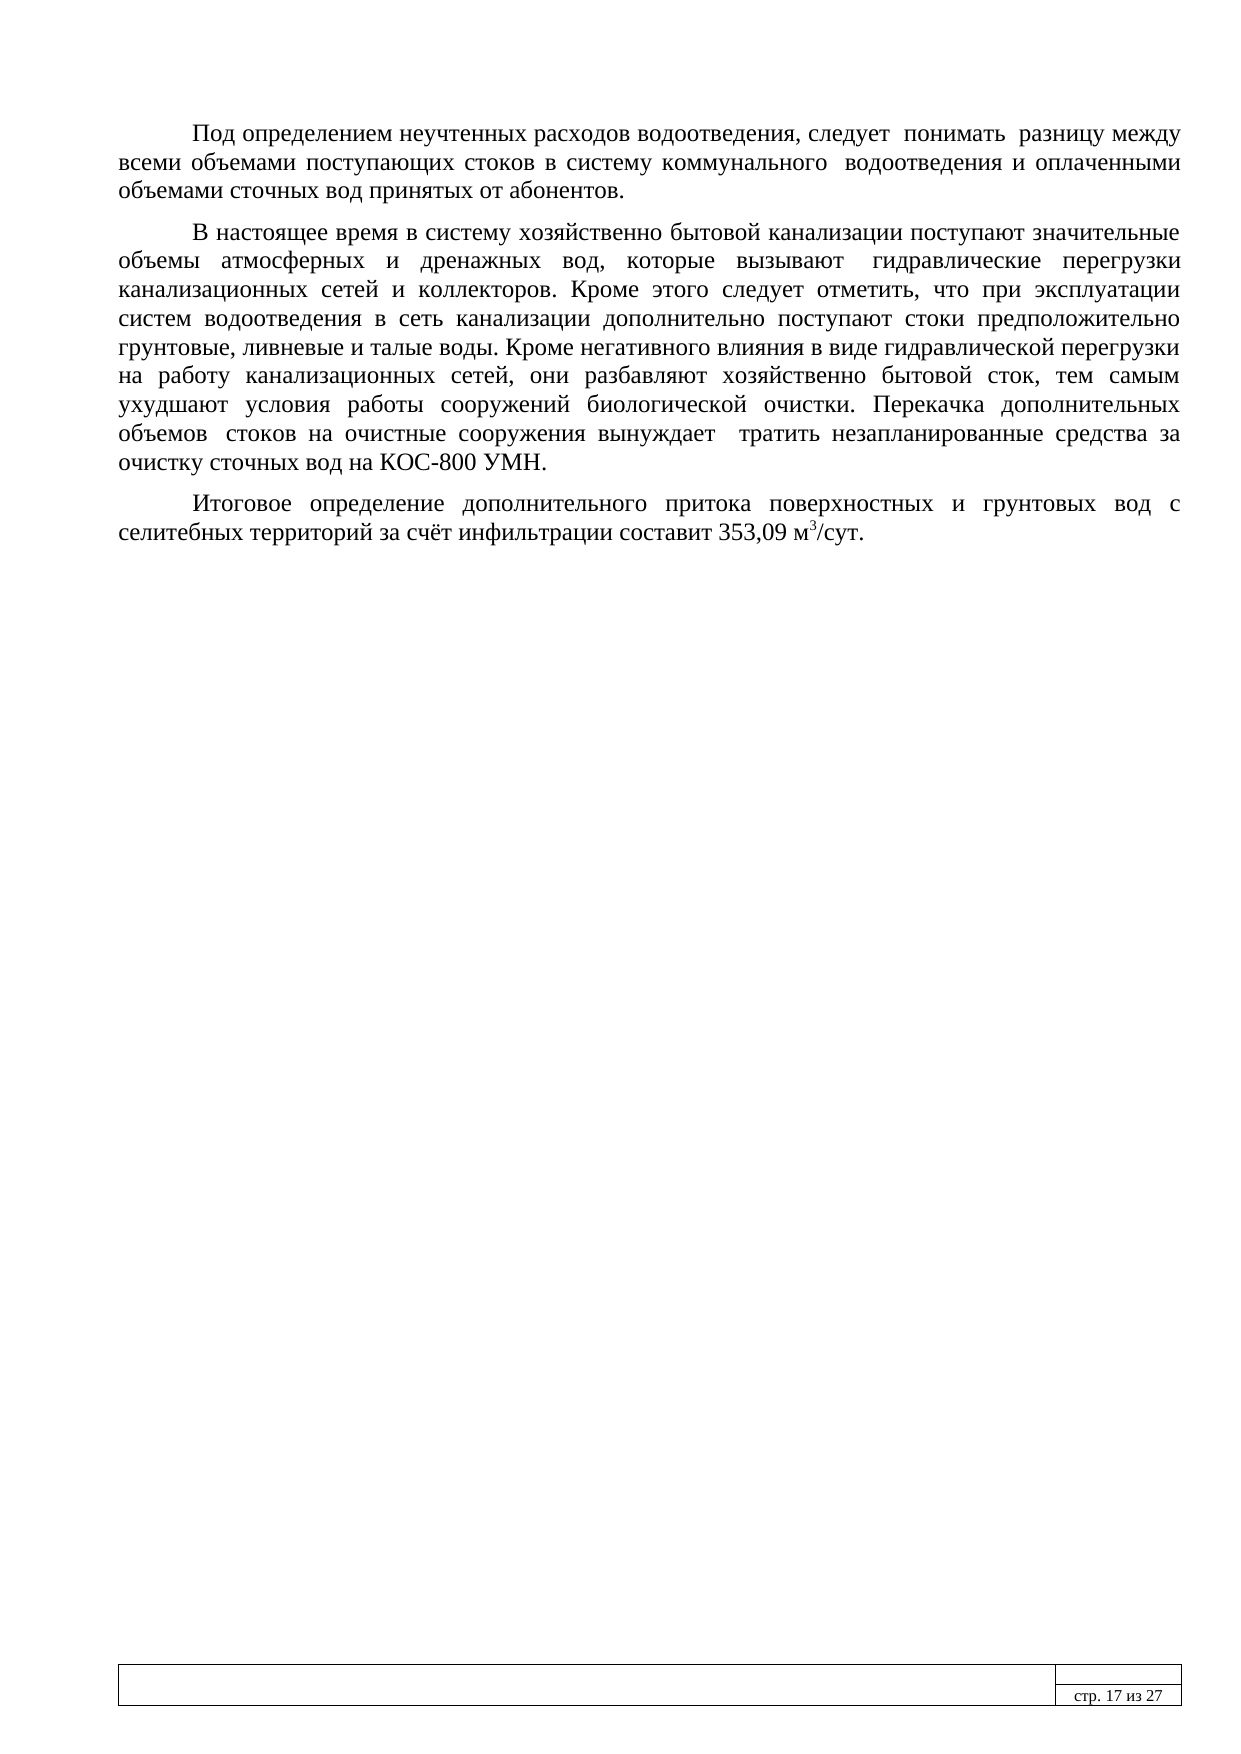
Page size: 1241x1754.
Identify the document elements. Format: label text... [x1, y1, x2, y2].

text Под определением неучтенных расходов водоотведения, следует понимать разницу между всеми объемами поступающих стоков в систему коммунального водоотведения и оплаченными объемами сточных вод принятых от абонентов. [118, 118, 1181, 204]
text Итоговое определение дополнительного притока поверхностных и грунтовых вод с селитебных территорий за счёт инфильтрации составит 353,09 м3/сут. [118, 488, 1181, 546]
text В настоящее время в систему хозяйственно бытовой канализации поступают значительные объемы атмосферных и дренажных вод, которые вызывают гидравлические перегрузки канализационных сетей и коллекторов. Кроме этого следует отметить, что при эксплуатации систем водоотведения в сеть канализации дополнительно поступают стоки предположительно грунтовые, ливневые и талые воды. Кроме негативного влияния в виде гидравлической перегрузки на работу канализационных сетей, они разбавляют хозяйственно бытовой сток, тем самым ухудшают условия работы сооружений биологической очистки. Перекачка дополнительных объемов стоков на очистные сооружения вынуждает тратить незапланированные средства за очистку сточных вод на КОС-800 УМН. [118, 217, 1181, 476]
